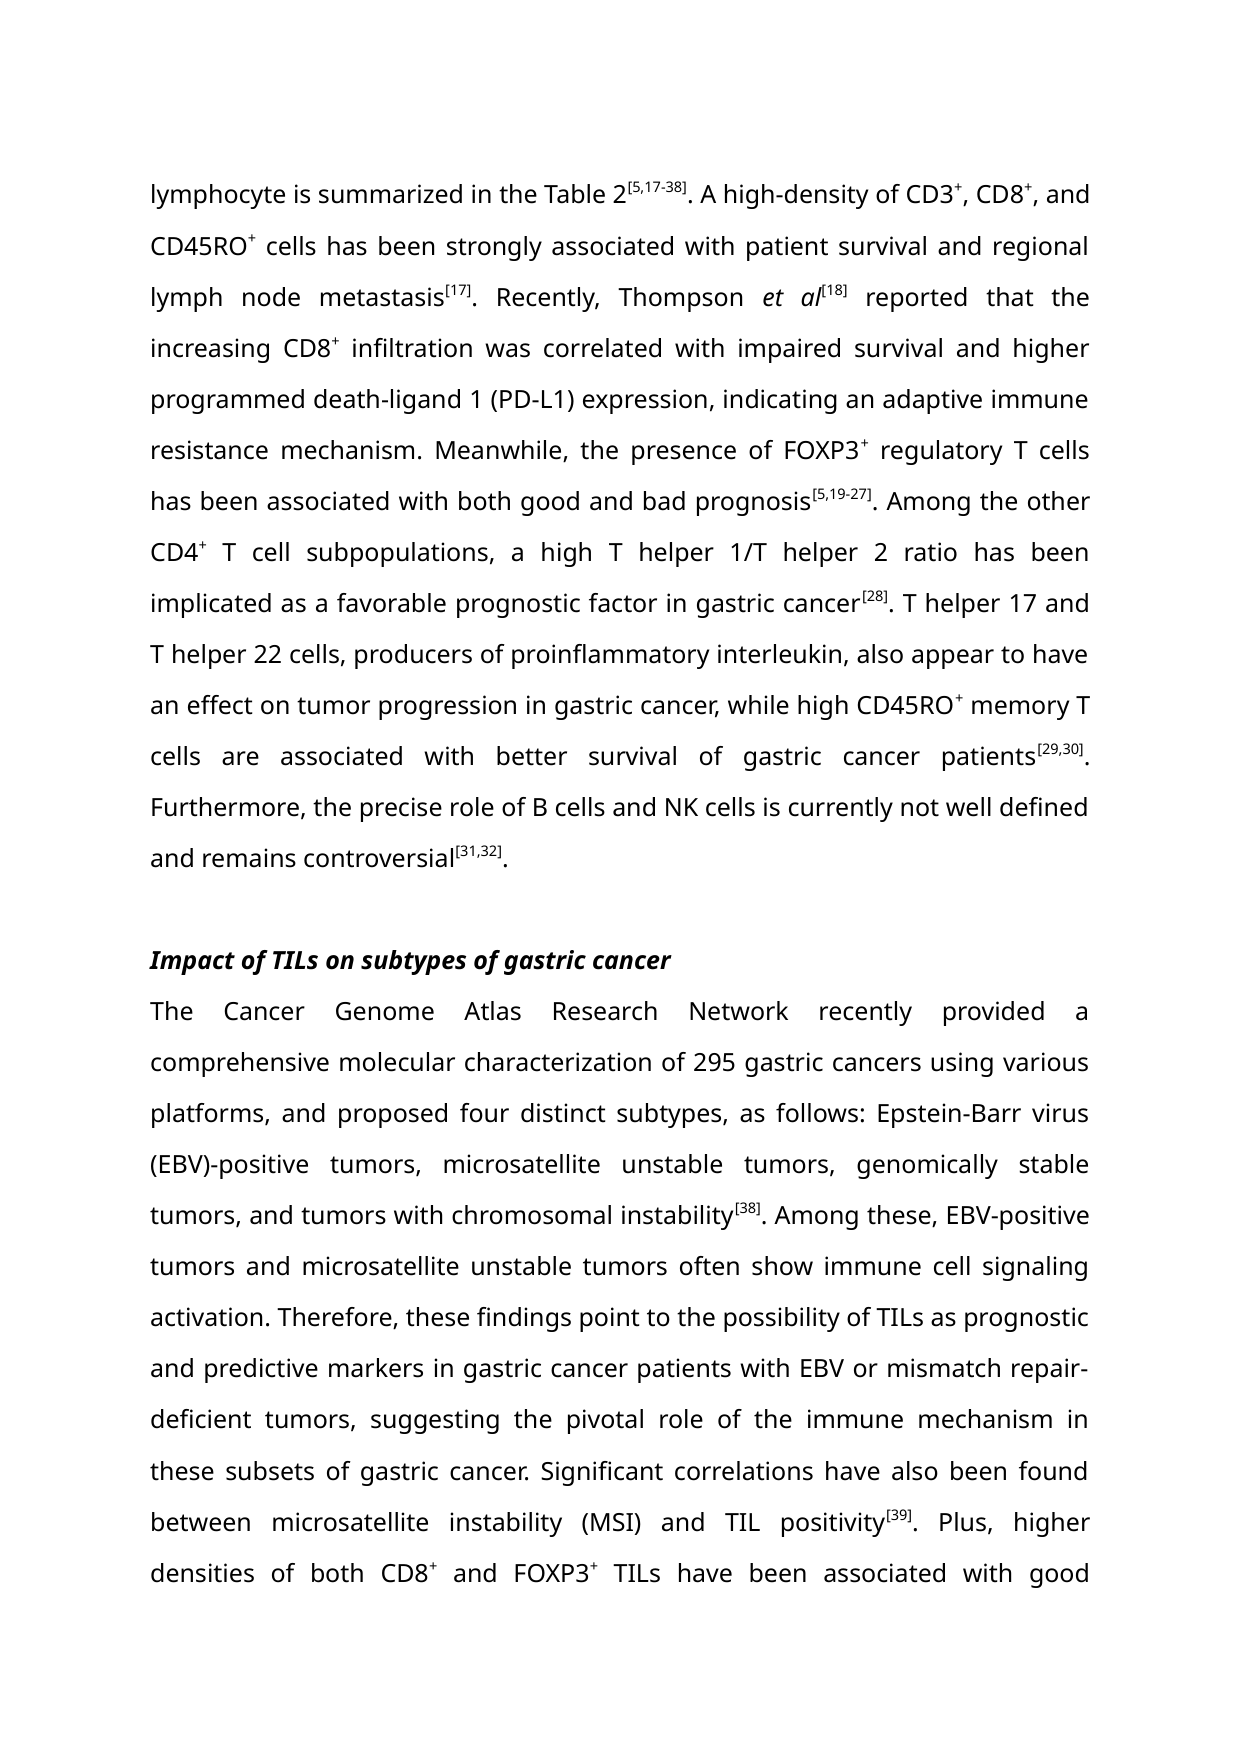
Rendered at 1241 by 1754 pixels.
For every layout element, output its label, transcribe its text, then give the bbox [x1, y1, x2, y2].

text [150, 994, 1090, 1589]
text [150, 177, 1090, 875]
text Impact of TILs on subtypes of gastric cancer [150, 943, 1090, 977]
